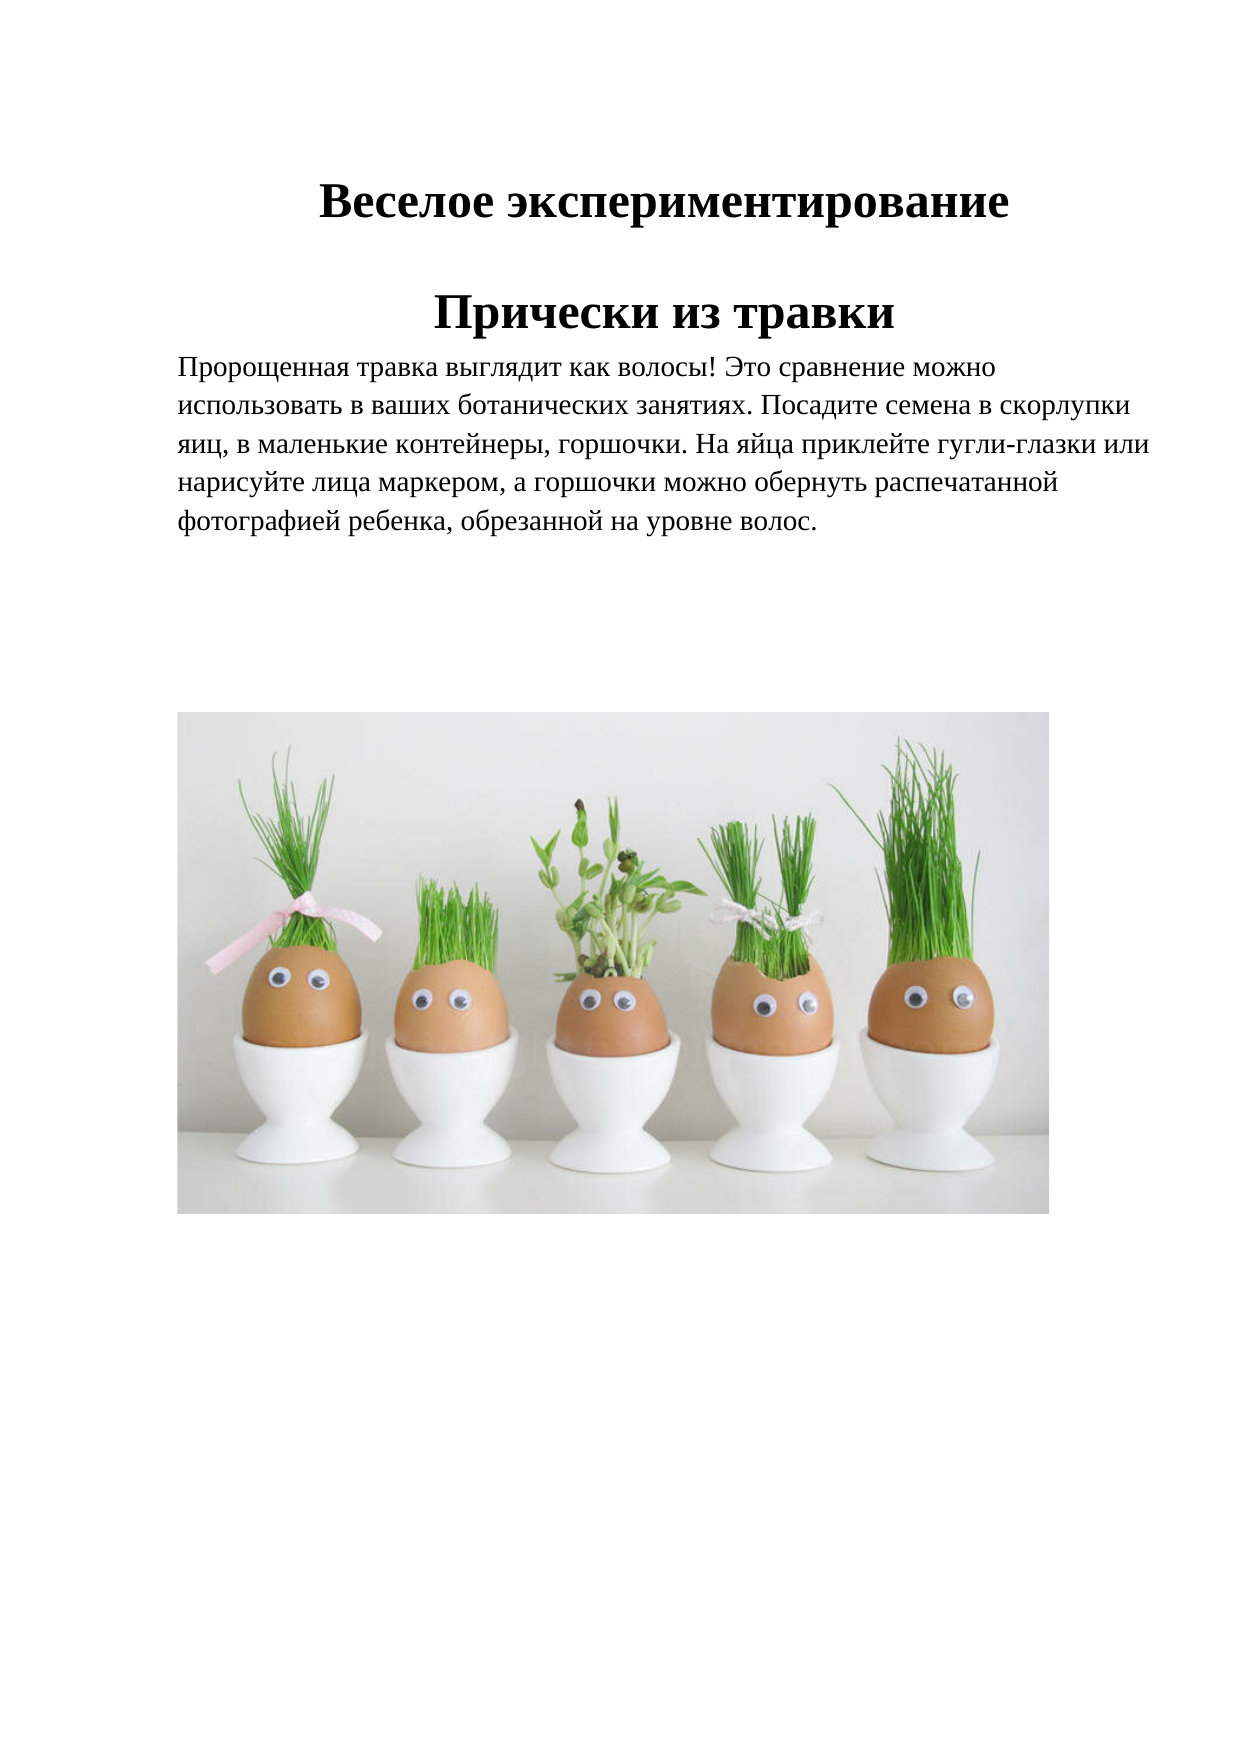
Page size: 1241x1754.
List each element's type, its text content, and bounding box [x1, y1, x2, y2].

text Прически из травки [177, 282, 1152, 339]
text Веселое экспериментирование [177, 171, 1152, 229]
picture [177, 712, 1050, 1214]
text Пророщенная травка выглядит как волосы! Это сравнение можно использовать в ваших ботанических занятиях. Посадите семена в скорлупки яиц, в маленькие контейнеры, горшочки. На яйца приклейте гугли-глазки или нарисуйте лица маркером, а горшочки можно обернуть распечатанной фотографией ребенка, обрезанной на уровне волос. [177, 349, 1152, 536]
